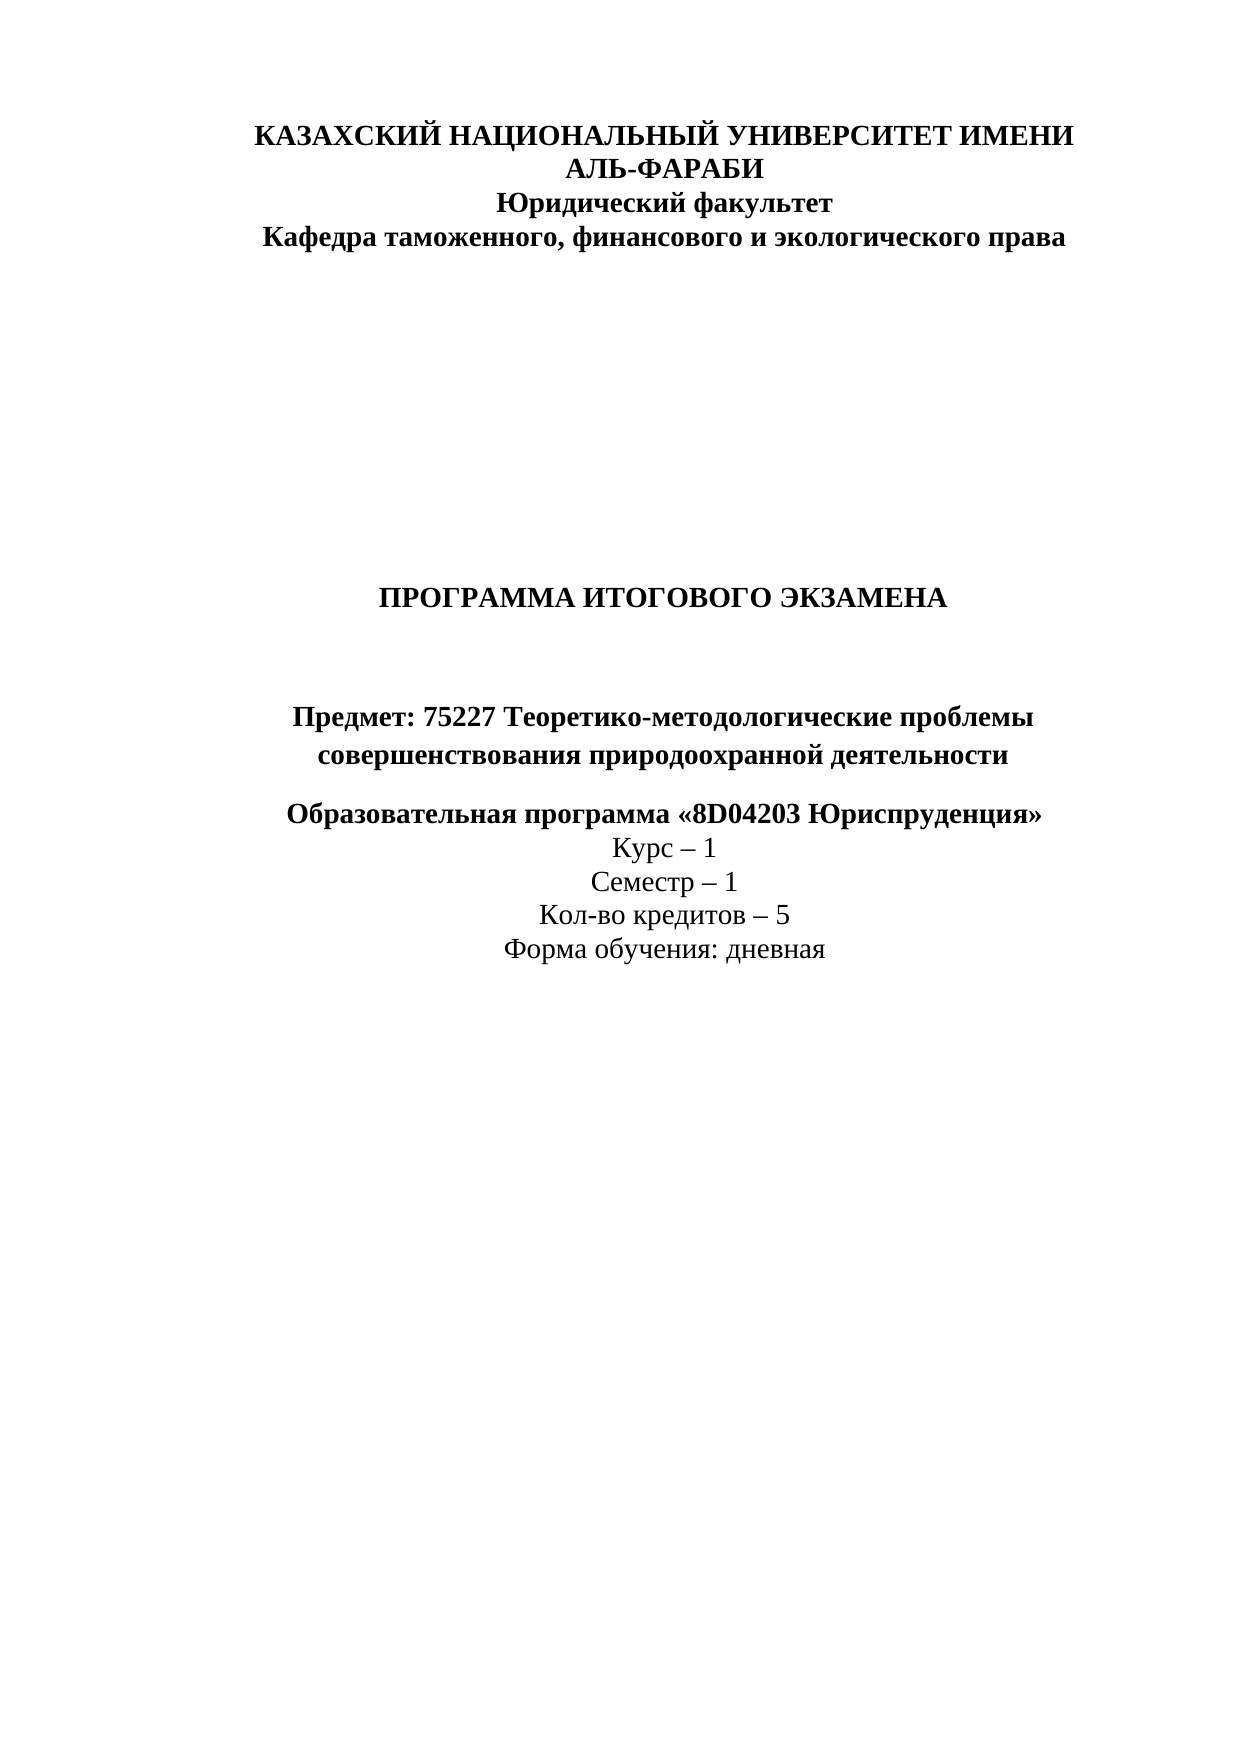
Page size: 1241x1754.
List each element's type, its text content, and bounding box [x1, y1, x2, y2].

text Образовательная программа «8D04203 Юриспруденция» [177, 797, 1152, 830]
text Юридический факультет [177, 185, 1152, 219]
text ПРОГРАММА ИТОГОВОГО ЭКЗАМЕНА [185, 580, 1141, 613]
text КАЗАХСКИЙ НАЦИОНАЛЬНЫЙ УНИВЕРСИТЕТ ИМЕНИ [177, 118, 1152, 152]
text АЛЬ-ФАРАБИ [177, 152, 1152, 185]
text Кол-во кредитов – 5 [177, 897, 1152, 931]
text Форма обучения: дневная [177, 931, 1152, 964]
text Предмет: 75227 Теоретико-методологические проблемы совершенствования природоохранной деятельности [185, 699, 1141, 771]
text Семестр – 1 [177, 864, 1152, 897]
text Курс – 1 [177, 830, 1152, 864]
text Кафедра таможенного, финансового и экологического права [177, 219, 1152, 252]
